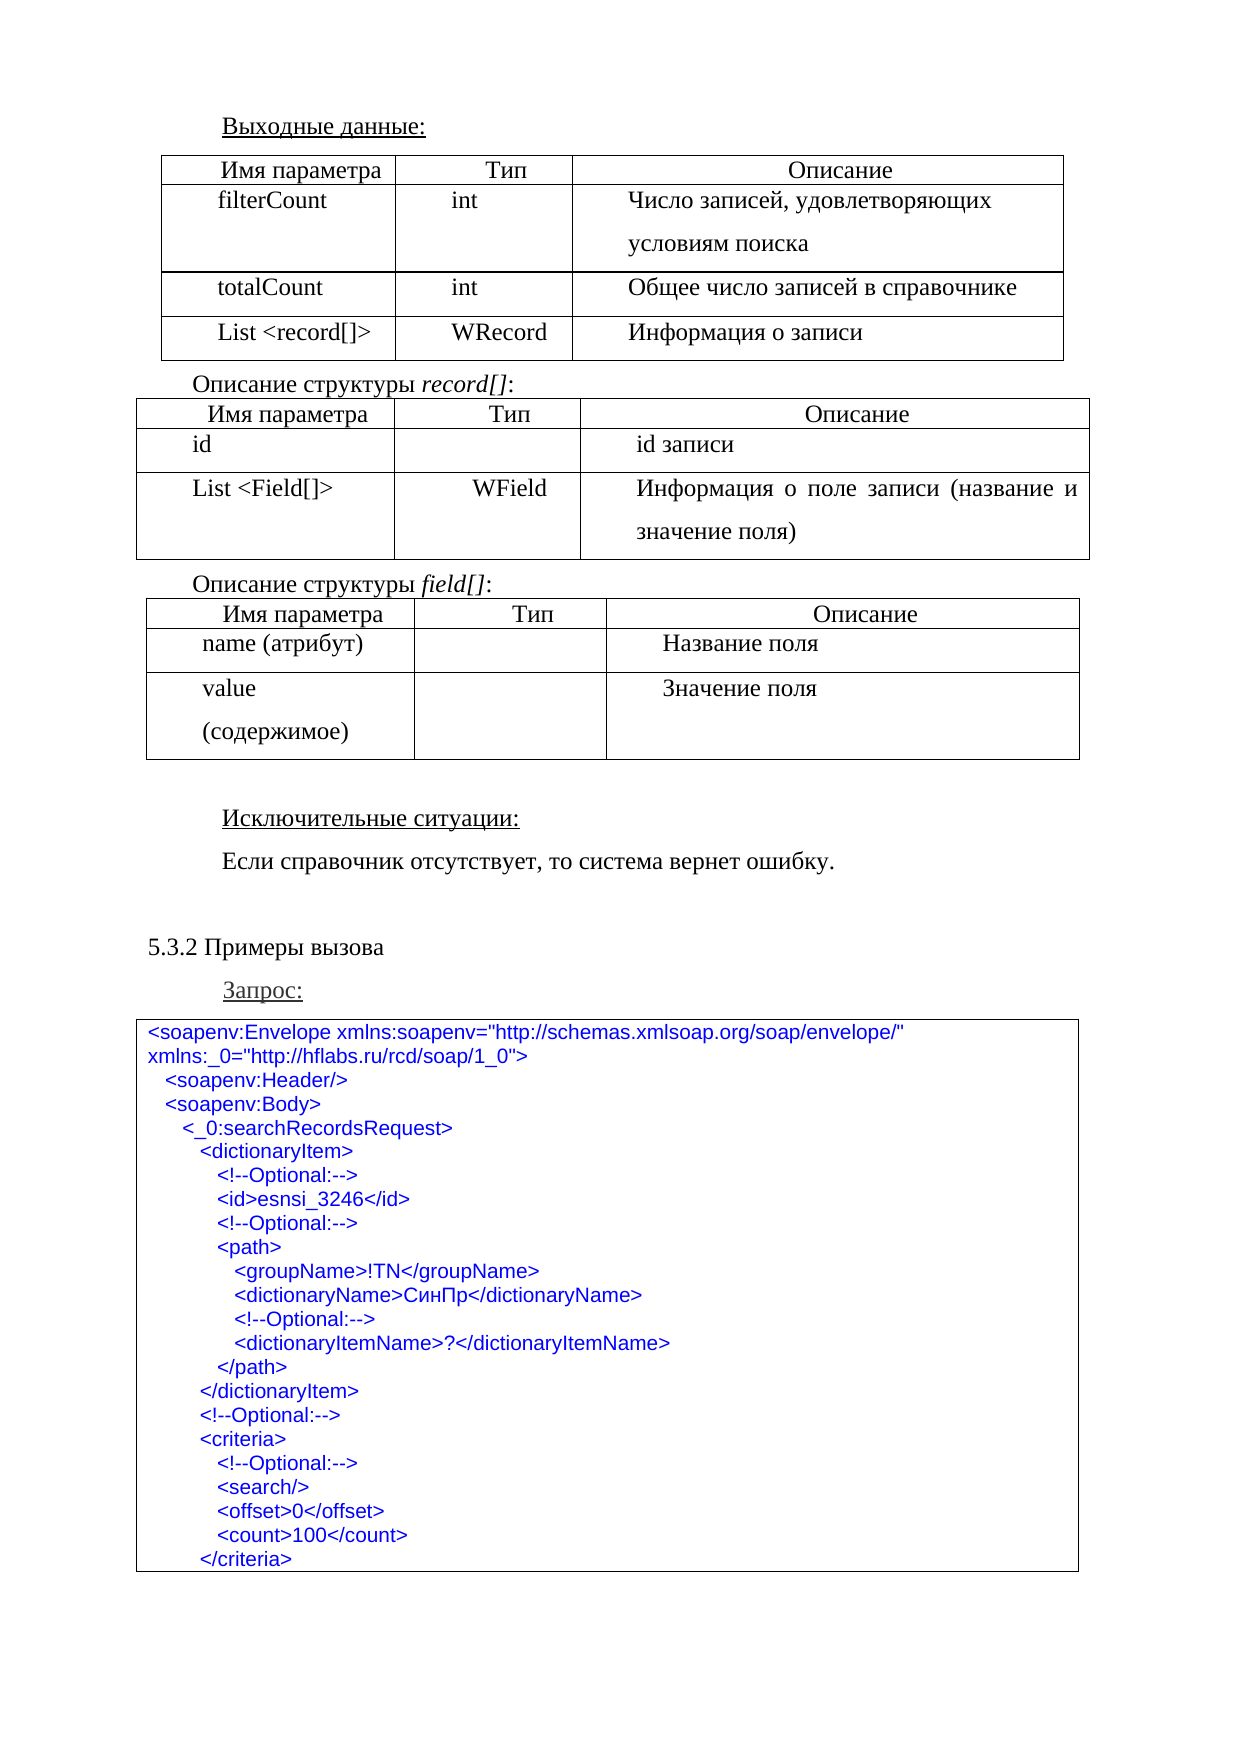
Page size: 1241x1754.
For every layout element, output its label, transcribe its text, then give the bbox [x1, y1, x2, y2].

table_cell value (содержимое) [147, 673, 414, 759]
subtitle Примеры вызова [148, 932, 1078, 961]
table_header Имя параметра [162, 156, 395, 184]
text Выходные данные: [148, 111, 1078, 140]
table_header Тип [396, 156, 572, 184]
table_cell [415, 673, 606, 759]
table_cell WField [395, 473, 580, 559]
text Исключительные ситуации: [148, 803, 1078, 832]
table_cell id [137, 429, 394, 472]
table_cell List <Field[]> [137, 473, 394, 559]
table_header Тип [415, 599, 606, 627]
table_header Тип [395, 399, 580, 428]
table_header Описание [607, 599, 1079, 627]
text Если справочник отсутствует, то система вернет ошибку. [148, 846, 1078, 875]
table_cell Название поля [607, 629, 1079, 672]
table_cell List <record[]> [162, 317, 395, 359]
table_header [137, 1020, 1078, 1571]
table_cell [415, 629, 606, 672]
table_cell filterCount [162, 185, 395, 271]
table_cell Общее число записей в справочнике [573, 273, 1063, 316]
table_header Имя параметра [147, 599, 414, 627]
table_cell name (атрибут) [147, 629, 414, 672]
table_cell id записи [581, 429, 1089, 472]
table_cell Значение поля [607, 673, 1079, 759]
table_header Описание [573, 156, 1063, 184]
table_header Описание [581, 399, 1089, 428]
table_cell int [396, 273, 572, 316]
table_cell Число записей, удовлетворяющих условиям поиска [573, 185, 1063, 271]
table_cell Информация о поле записи (название и значение поля) [581, 473, 1089, 559]
table_cell int [396, 185, 572, 271]
table_cell WRecord [396, 317, 572, 359]
table_cell totalCount [162, 273, 395, 316]
table_cell [395, 429, 580, 472]
table_cell Информация о записи [573, 317, 1063, 359]
text Описание структуры record[]: [192, 361, 1078, 398]
text Описание структуры field[]: [192, 560, 1078, 598]
table_header Имя параметра [137, 399, 394, 428]
text Запрос: [223, 975, 1078, 1004]
